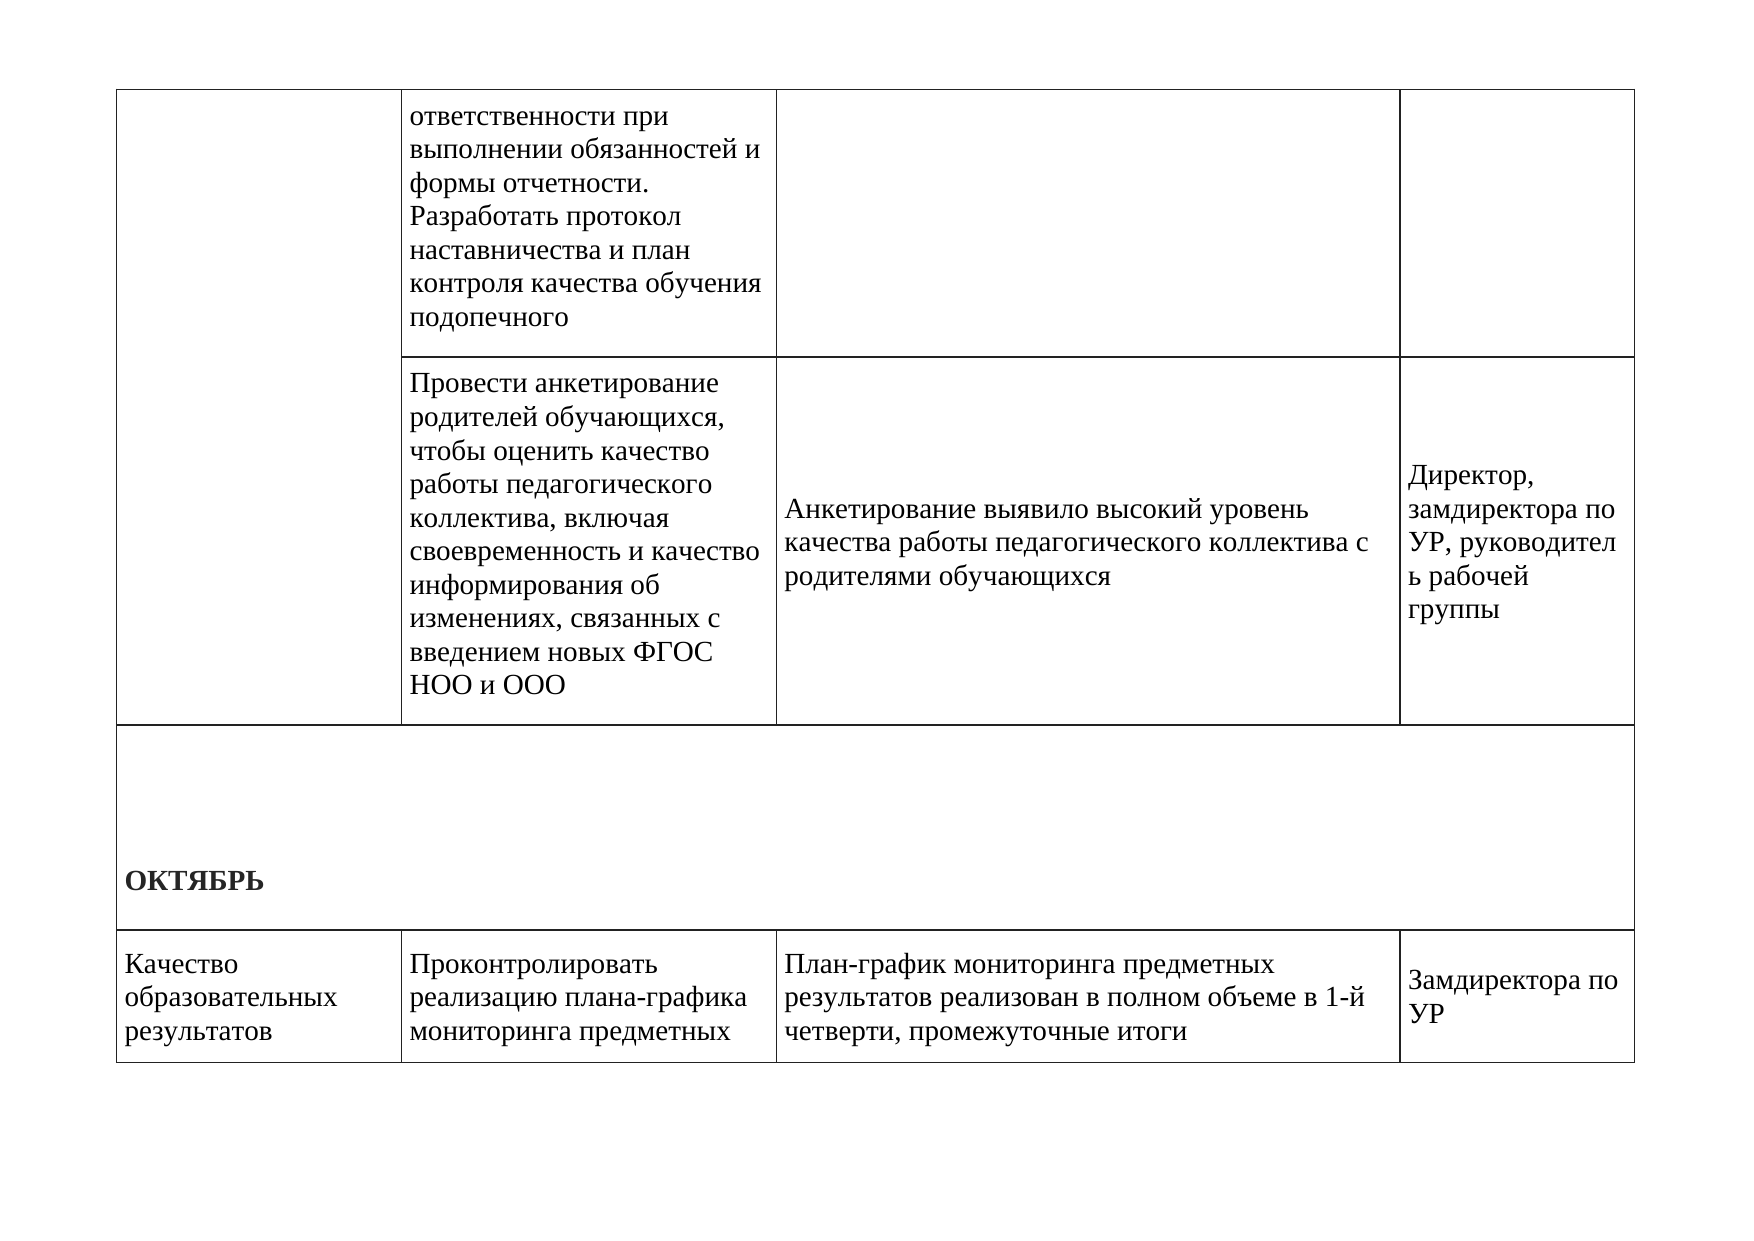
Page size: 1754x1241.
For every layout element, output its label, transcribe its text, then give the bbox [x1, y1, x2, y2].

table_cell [1401, 90, 1634, 356]
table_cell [777, 931, 1399, 1061]
table_cell Провести анкетирование родителей обучающихся, чтобы оценить качество работы педагогического коллектива, включая своевременность и качество информирования об изменениях, связанных с введением новых ФГОС НОО и ООО [402, 358, 776, 724]
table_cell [402, 90, 776, 356]
table_cell Замдиректора по УР [1401, 931, 1634, 1061]
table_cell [777, 90, 1399, 356]
table_cell ОКТЯБРЬ [117, 726, 1634, 929]
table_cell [402, 931, 776, 1061]
table_cell Анкетирование выявило высокий уровень качества работы педагогического коллектива с родителями обучающихся [777, 358, 1399, 724]
table_cell Директор, замдиректора по УР, руководитель рабочей группы [1401, 358, 1634, 724]
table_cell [117, 931, 401, 1061]
